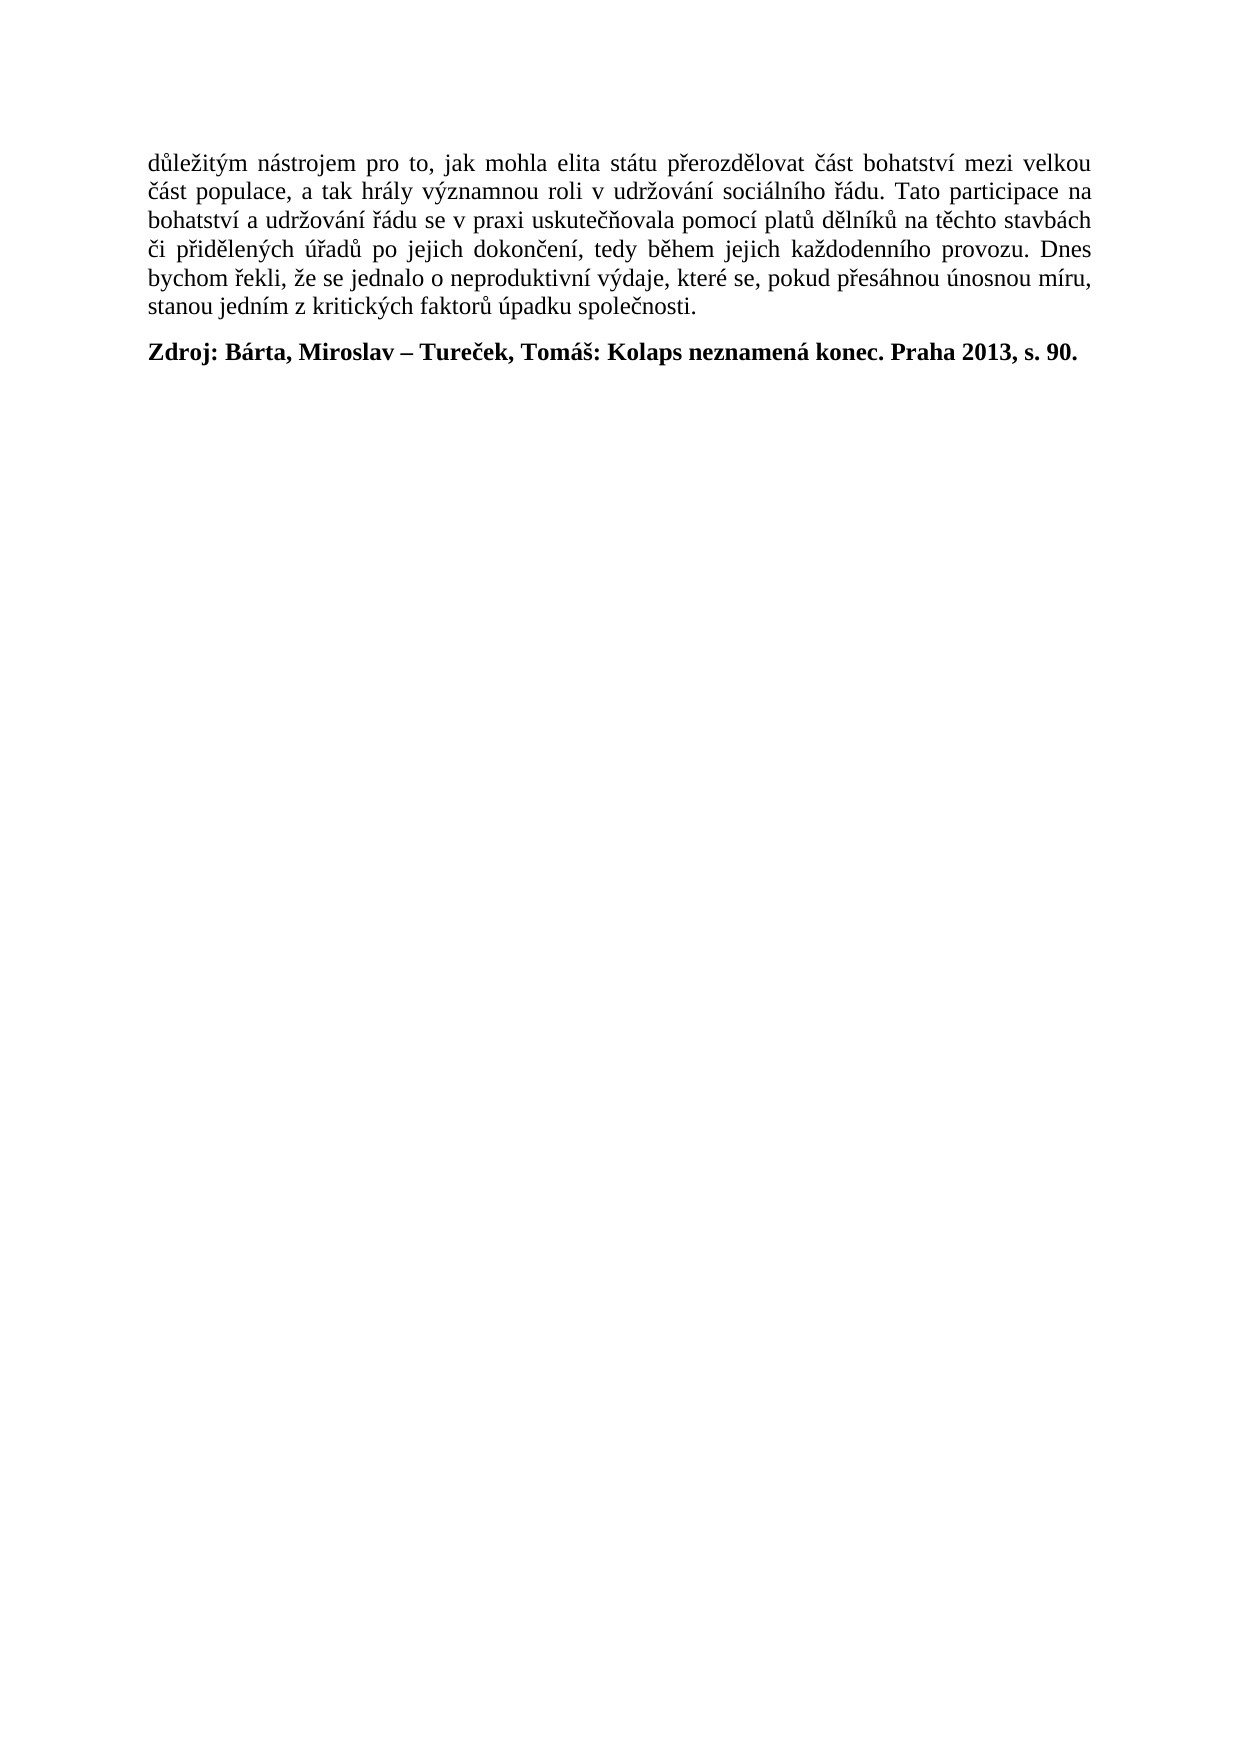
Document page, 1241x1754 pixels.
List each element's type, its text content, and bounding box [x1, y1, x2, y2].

text Zdroj: Bárta, Miroslav – Tureček, Tomáš: Kolaps neznamená konec. Praha 2013, s. 90. [148, 337, 1093, 366]
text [148, 148, 1093, 320]
